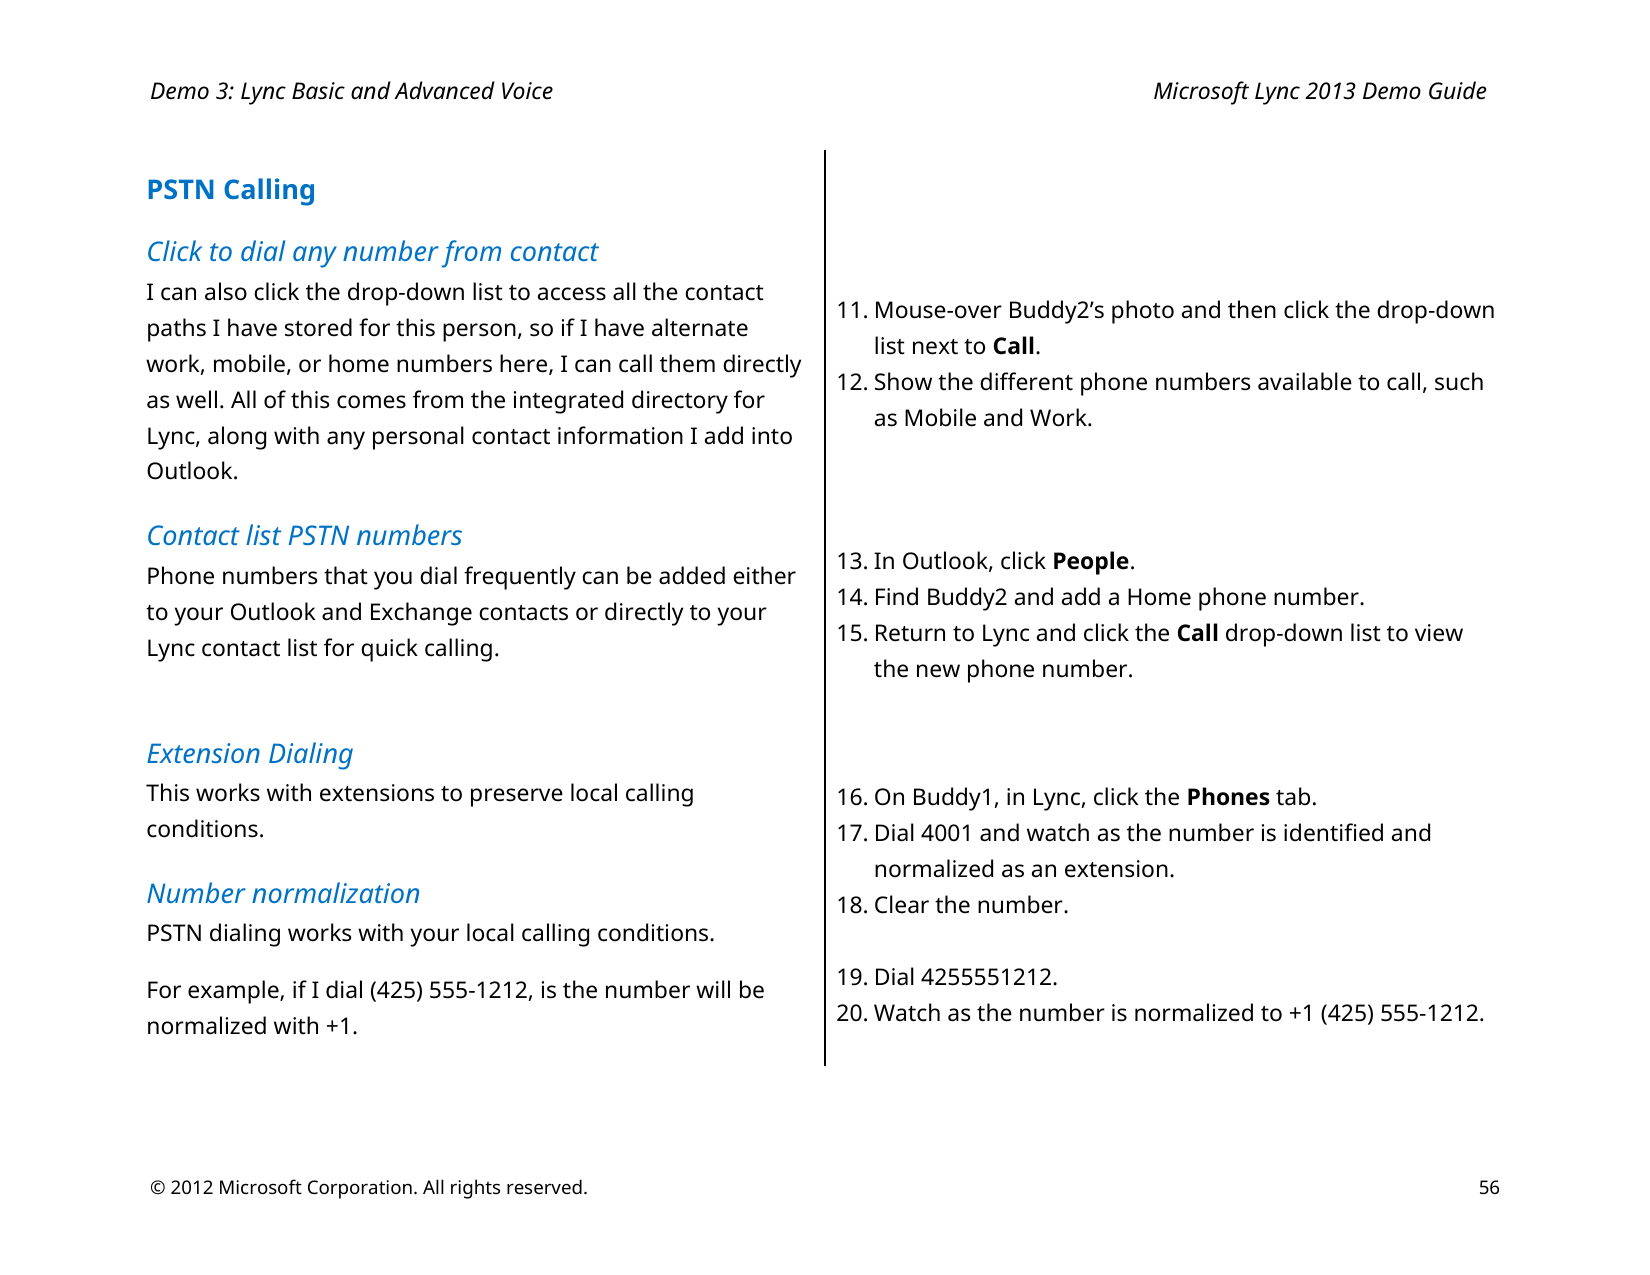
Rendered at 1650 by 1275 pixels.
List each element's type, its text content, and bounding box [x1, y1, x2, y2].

table_cell Mouse-over Buddy2’s photo and then click the drop-down list next to Call. Show the different phone numbers available to call, such as Mobile and Work. In Outlook, click People. Find Buddy2 and add a Home phone number. Return to Lync and click the Call drop-down list to view the new phone number. [826, 150, 1515, 709]
table_cell PSTN Calling Click to dial any number from contact I can also click the drop-down list to access all the contact paths I have stored for this person, so if I have alternate work, mobile, or home numbers here, I can call them directly as well. All of this comes from the integrated directory for Lync, along with any personal contact information I add into Outlook. Contact list PSTN numbers Phone numbers that you dial frequently can be added either to your Outlook and Exchange contacts or directly to your Lync contact list for quick calling. [135, 150, 824, 709]
table_cell On Buddy1, in Lync, click the Phones tab. Dial 4001 and watch as the number is identified and normalized as an extension. Clear the number. Dial 4255551212. Watch as the number is normalized to +1 (425) 555-1212. [826, 709, 1515, 1066]
table_cell Extension Dialing This works with extensions to preserve local calling conditions. Number normalization PSTN dialing works with your local calling conditions. For example, if I dial (425) 555-1212, is the number will be normalized with +1. [135, 709, 824, 1066]
